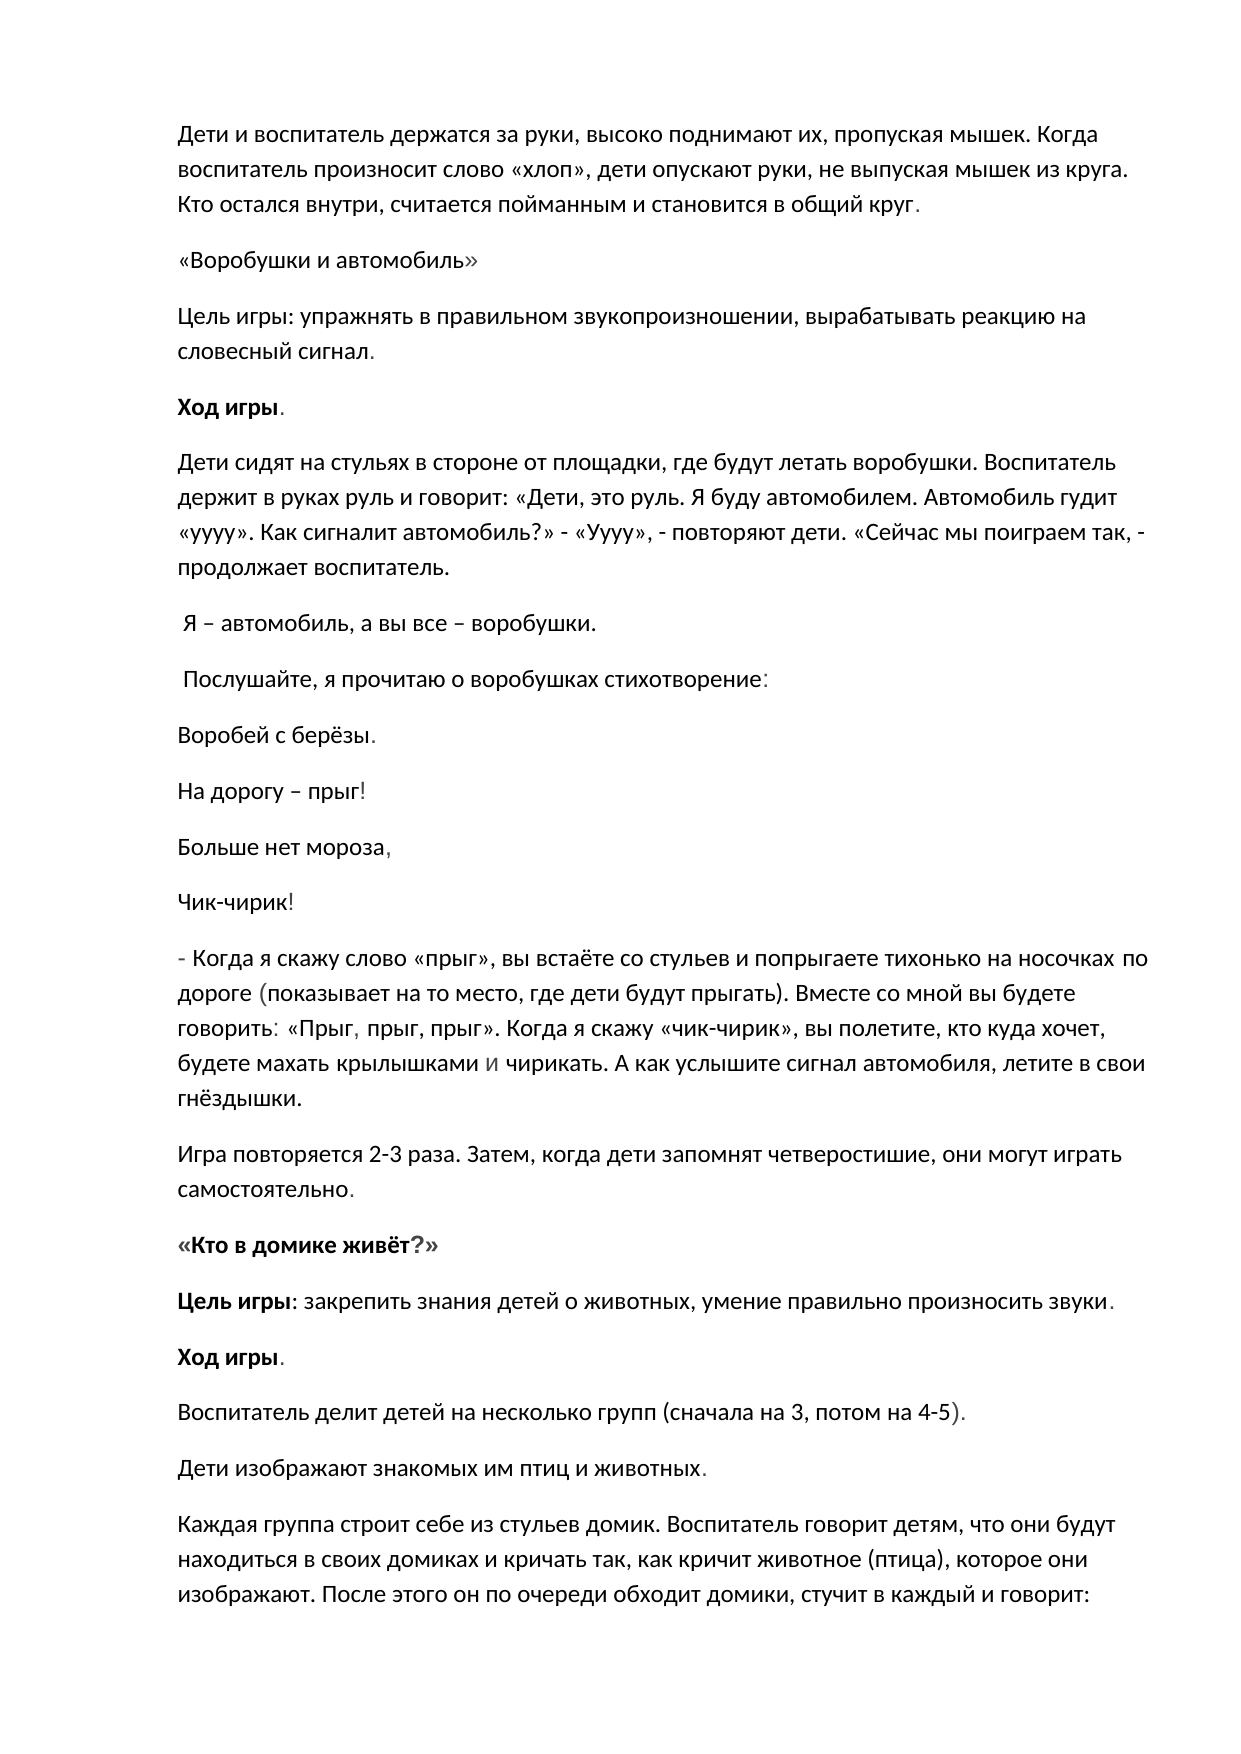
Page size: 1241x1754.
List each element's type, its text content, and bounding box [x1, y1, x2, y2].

text «Воробушки и автомобиль» [177, 244, 1152, 274]
text Игра повторяется 2-3 раза. Затем, когда дети запомнят четверостишие, они могут играть самостоятельно. [177, 1138, 1152, 1204]
text Воспитатель делит детей на несколько групп (сначала на 3, потом на 4-5). [177, 1396, 1152, 1427]
text Дети и воспитатель держатся за руки, высоко поднимают их, пропуская мышек. Когда воспитатель произносит слово «хлоп», дети опускают руки, не выпуская мышек из круга. Кто остался внутри, считается пойманным и становится в общий круг. [177, 118, 1152, 219]
text Чик-чирик! [177, 886, 1152, 917]
text Послушайте, я прочитаю о воробушках стихотворение: [177, 663, 1152, 694]
text Ход игры. [177, 391, 1152, 421]
text Больше нет мороза, [177, 831, 1152, 861]
text Цель игры: закрепить знания детей о животных, умение правильно произносить звуки. [177, 1285, 1152, 1315]
text Я – автомобиль, а вы все – воробушки. [177, 607, 1152, 638]
text Воробей с берёзы. [177, 719, 1152, 749]
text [177, 1508, 1152, 1609]
text - Когда я скажу слово «прыг», вы встаёте со стульев и попрыгаете тихонько на носочках по дороге (показывает на то место, где дети будут прыгать). Вместе со мной вы будете говорить: «Прыг, прыг, прыг». Когда я скажу «чик-чирик», вы полетите, кто куда хочет, будете махать крылышками и чирикать. А как услышите сигнал автомобиля, летите в свои гнёздышки. [177, 942, 1152, 1113]
text Дети сидят на стульях в стороне от площадки, где будут летать воробушки. Воспитатель держит в руках руль и говорит: «Дети, это руль. Я буду автомобилем. Автомобиль гудит «уууу». Как сигналит автомобиль?» - «Уууу», - повторяют дети. «Сейчас мы поиграем так, - продолжает воспитатель. [177, 446, 1152, 582]
text «Кто в домике живёт?» [177, 1229, 1152, 1259]
text Дети изображают знакомых им птиц и животных. [177, 1452, 1152, 1483]
text На дорогу – прыг! [177, 775, 1152, 805]
text Ход игры. [177, 1341, 1152, 1371]
text Цель игры: упражнять в правильном звукопроизношении, вырабатывать реакцию на словесный сигнал. [177, 300, 1152, 365]
